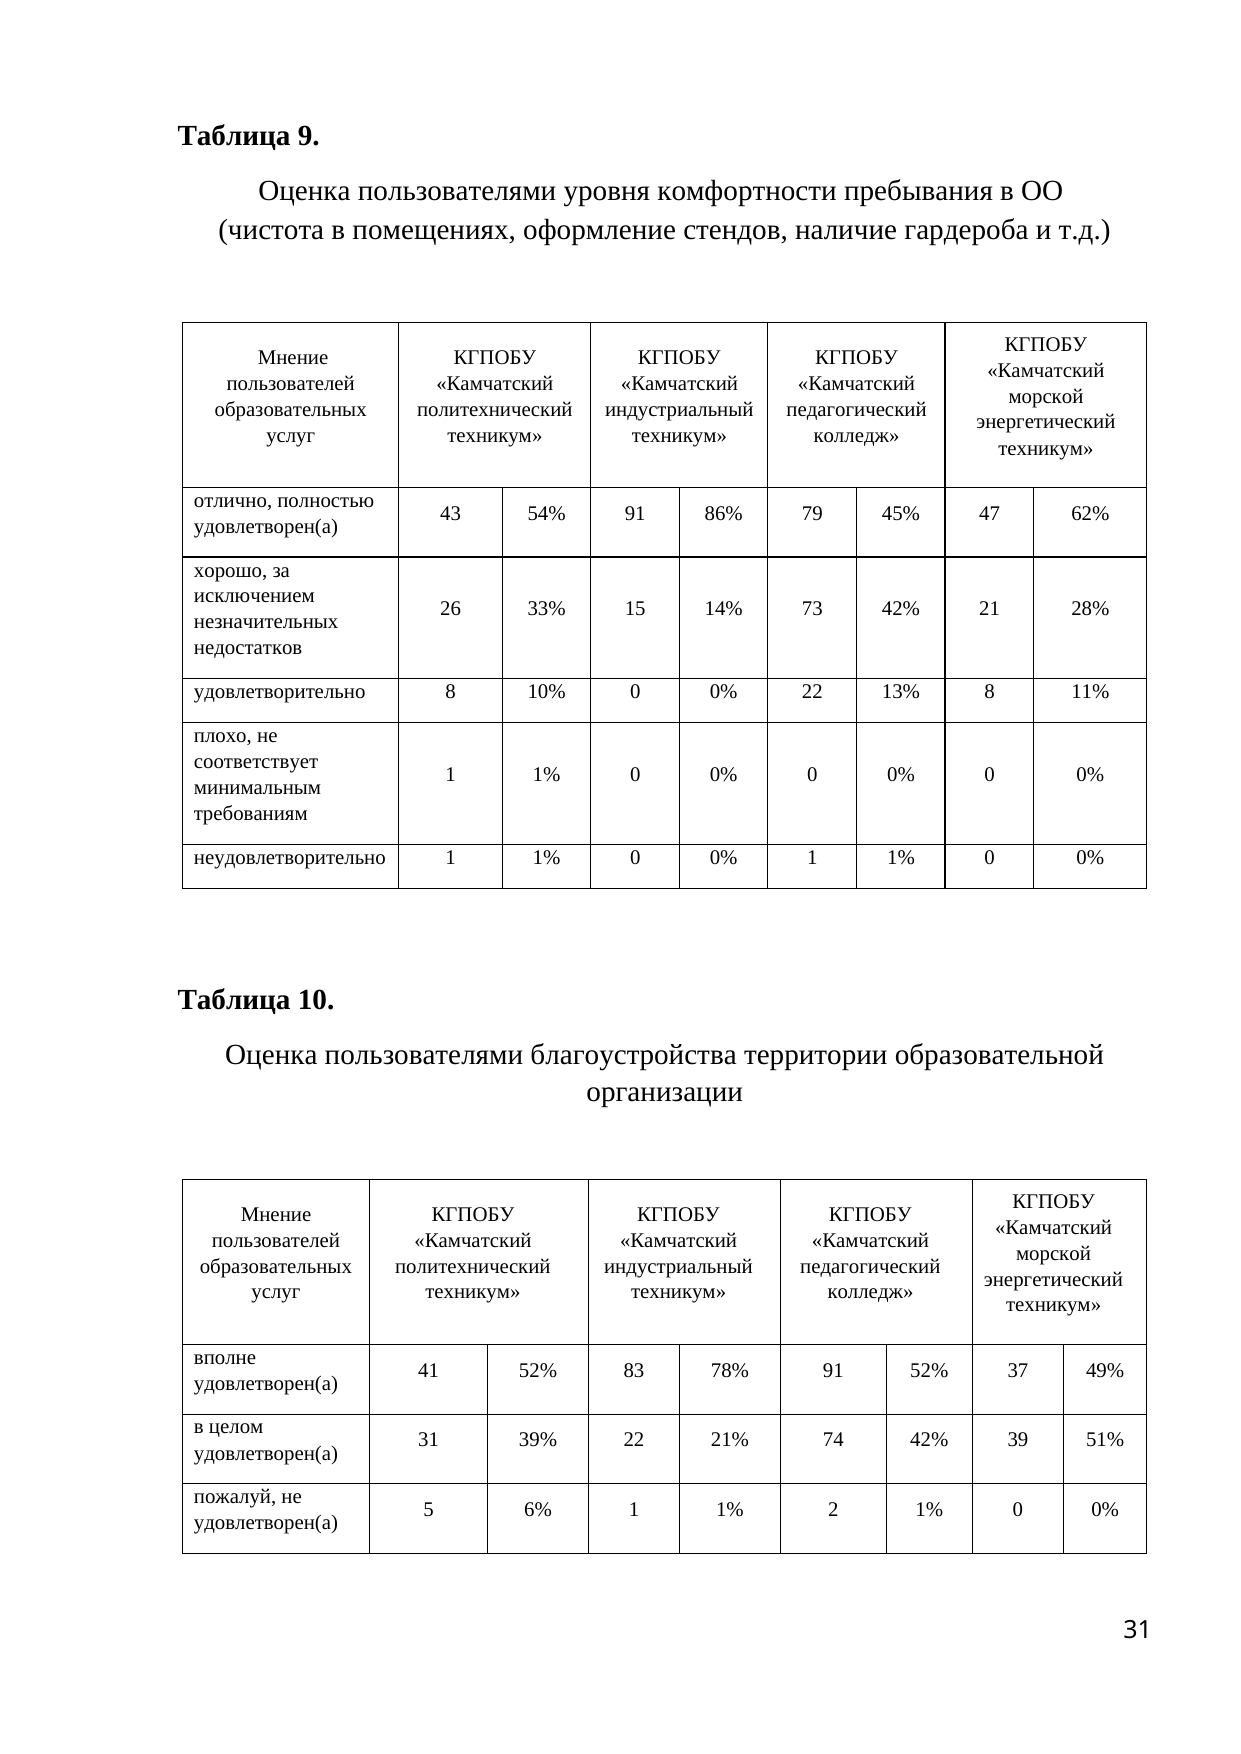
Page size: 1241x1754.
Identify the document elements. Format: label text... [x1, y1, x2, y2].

table_cell 0 [591, 845, 679, 887]
table_cell 0% [680, 723, 767, 844]
table_cell 0% [1064, 1484, 1146, 1553]
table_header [973, 1180, 1146, 1344]
table_cell пожалуй, не удовлетворен(а) [183, 1484, 369, 1553]
table_header Мнение пользователей образовательных услуг [183, 1180, 369, 1344]
table_header КГПОБУ «Камчатский педагогический колледж» [768, 323, 944, 487]
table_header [781, 1180, 972, 1344]
table_header КГПОБУ «Камчатский морской энергетический техникум» [946, 323, 1146, 487]
table_cell 74 [781, 1415, 886, 1483]
table_cell 28% [1034, 558, 1146, 678]
table_cell хорошо, за исключением незначительных недостатков [183, 558, 398, 678]
text Таблица 9. [177, 118, 1152, 152]
table_cell удовлетворительно [183, 679, 398, 722]
table_cell 52% [488, 1345, 588, 1413]
table_cell в целом удовлетворен(а) [183, 1415, 369, 1483]
table_cell 0% [1034, 723, 1146, 844]
table_cell 22 [768, 679, 856, 722]
table_cell 14% [680, 558, 767, 678]
table_cell 49% [1064, 1345, 1146, 1413]
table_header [589, 1180, 780, 1344]
table_cell 1 [399, 723, 502, 844]
table_cell 42% [857, 558, 944, 678]
table_cell 39 [973, 1415, 1063, 1483]
table_cell 51% [1064, 1415, 1146, 1483]
table_cell 33% [503, 558, 590, 678]
table_cell 0 [973, 1484, 1063, 1553]
table_cell 62% [1034, 488, 1146, 556]
table_cell 73 [768, 558, 856, 678]
table_cell 0% [1034, 845, 1146, 887]
table_cell 1 [768, 845, 856, 887]
table_cell 43 [399, 488, 502, 556]
table_cell 0% [857, 723, 944, 844]
table_cell 47 [946, 488, 1033, 556]
table_cell 1% [680, 1484, 780, 1553]
table_cell 86% [680, 488, 767, 556]
table_cell 1 [589, 1484, 679, 1553]
table_cell 42% [887, 1415, 972, 1483]
table_cell 22 [589, 1415, 679, 1483]
table_header Мнение пользователей образовательных услуг [183, 323, 398, 487]
table_cell 45% [857, 488, 944, 556]
table_cell 78% [680, 1345, 780, 1413]
table_cell 31 [370, 1415, 487, 1483]
table_cell 91 [591, 488, 679, 556]
table_cell 8 [946, 679, 1033, 722]
table_cell 1% [887, 1484, 972, 1553]
table_header КГПОБУ «Камчатский политехнический техникум» [399, 323, 590, 487]
table_cell 37 [973, 1345, 1063, 1413]
table_cell 13% [857, 679, 944, 722]
table_cell 0 [946, 723, 1033, 844]
table_cell 1% [503, 723, 590, 844]
table_cell 0 [946, 845, 1033, 887]
table_cell 79 [768, 488, 856, 556]
table_cell 52% [887, 1345, 972, 1413]
table_cell 0% [680, 679, 767, 722]
table_cell 41 [370, 1345, 487, 1413]
text Оценка пользователями благоустройства территории образовательной организации [177, 1037, 1152, 1107]
table_cell 83 [589, 1345, 679, 1413]
table_cell вполне удовлетворен(а) [183, 1345, 369, 1413]
table_cell 0 [591, 679, 679, 722]
table_cell 54% [503, 488, 590, 556]
table_cell 0 [768, 723, 856, 844]
table_cell 39% [488, 1415, 588, 1483]
table_header КГПОБУ «Камчатский индустриальный техникум» [591, 323, 767, 487]
table_cell 1% [857, 845, 944, 887]
table_cell 1 [399, 845, 502, 887]
text Оценка пользователями уровня комфортности пребывания в ОО (чистота в помещениях, оформление стендов, наличие гардероба и т.д.) [177, 173, 1152, 245]
table_header КГПОБУ «Камчатский политехнический техникум» [370, 1180, 588, 1344]
table_cell 21% [680, 1415, 780, 1483]
table_cell 2 [781, 1484, 886, 1553]
text Таблица 10. [177, 982, 1152, 1016]
table_cell 21 [946, 558, 1033, 678]
table_cell 10% [503, 679, 590, 722]
table_cell 0% [680, 845, 767, 887]
table_cell 8 [399, 679, 502, 722]
table_cell 11% [1034, 679, 1146, 722]
table_cell 15 [591, 558, 679, 678]
table_cell 26 [399, 558, 502, 678]
table_cell 91 [781, 1345, 886, 1413]
table_cell отлично, полностью удовлетворен(а) [183, 488, 398, 556]
table_cell плохо, не соответствует минимальным требованиям [183, 723, 398, 844]
table_cell 0 [591, 723, 679, 844]
table_cell 1% [503, 845, 590, 887]
table_cell 5 [370, 1484, 487, 1553]
table_cell неудовлетворительно [183, 845, 398, 887]
table_cell 6% [488, 1484, 588, 1553]
